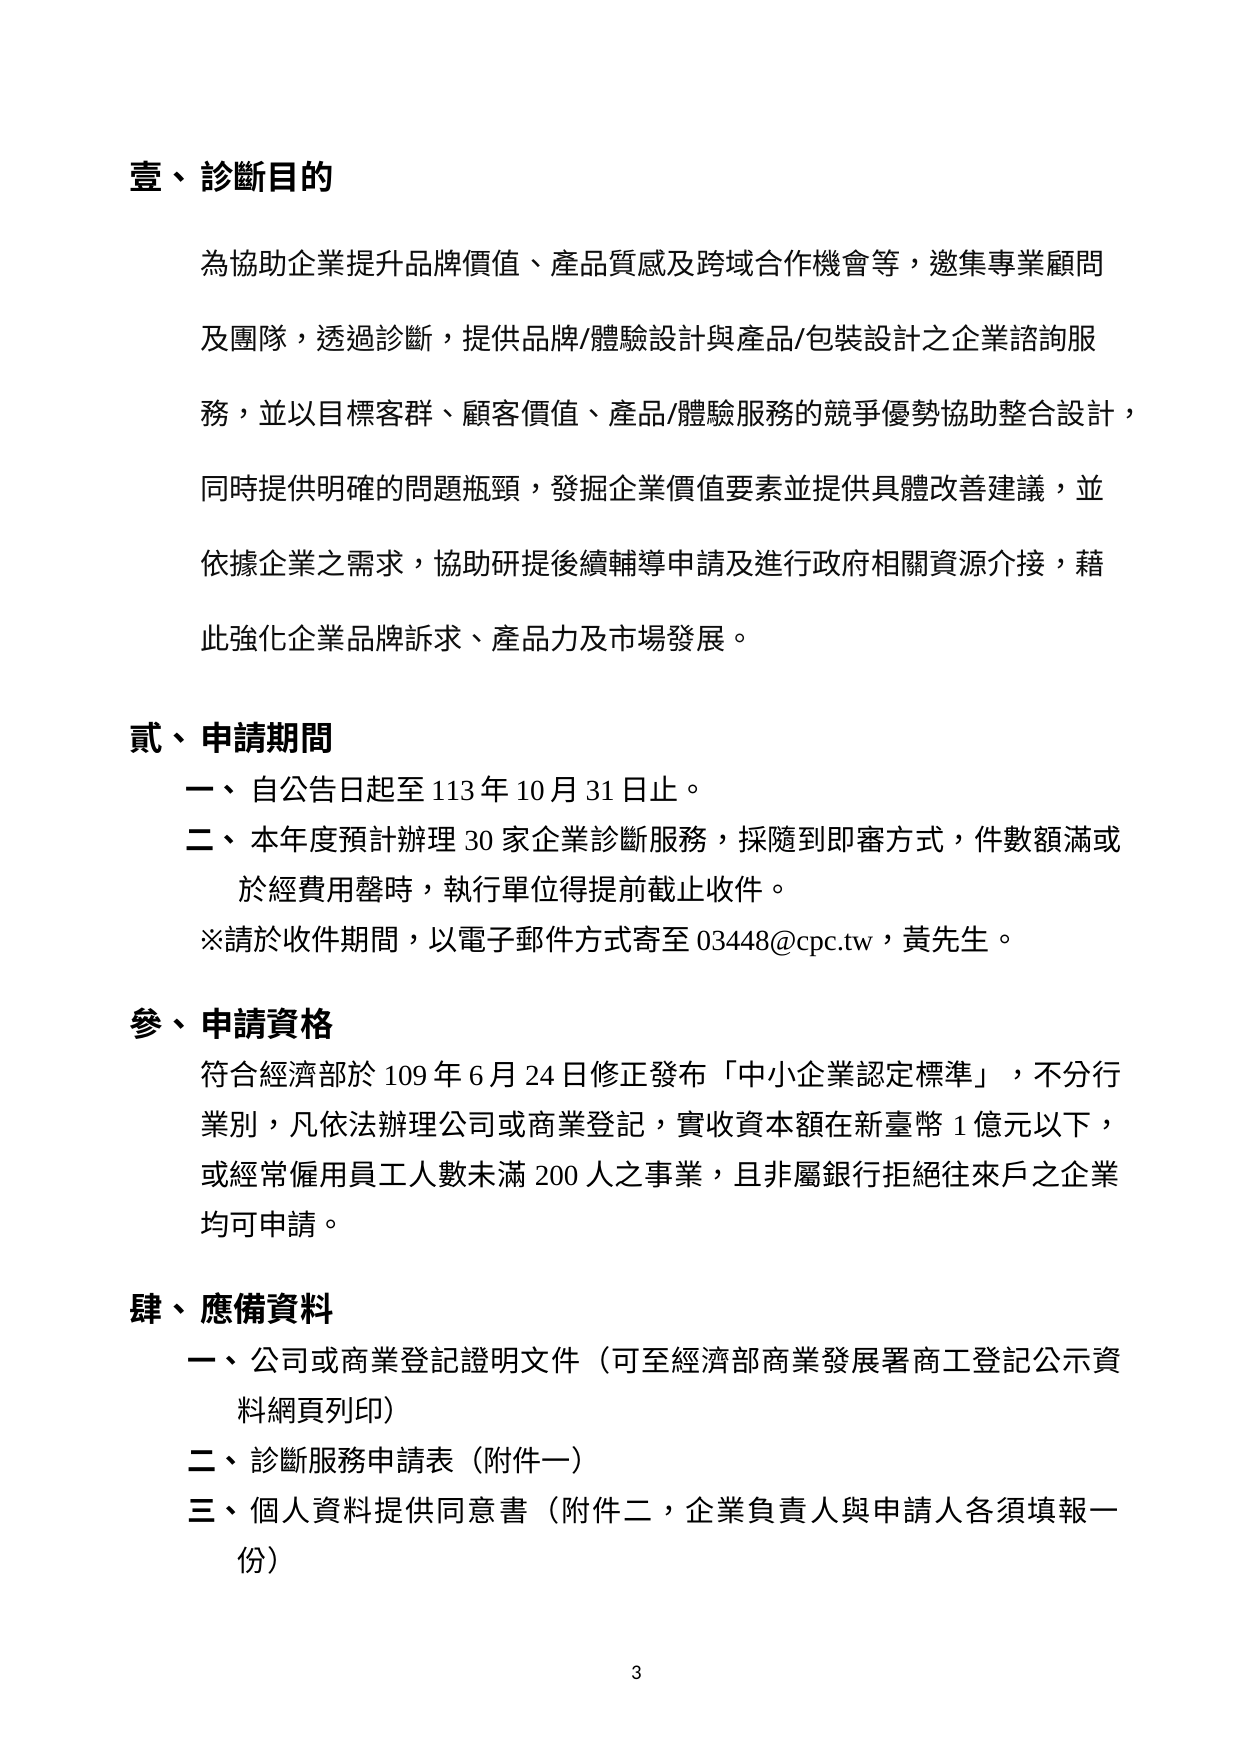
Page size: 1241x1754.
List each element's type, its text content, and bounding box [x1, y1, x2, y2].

text ※請於收件期間，以電子郵件方式寄至03448@cpc.tw，黃先生。 [200, 910, 1122, 960]
list 申請資格 [129, 997, 1122, 1046]
list 自公告日起至113年10月31日止。 [185, 760, 1122, 810]
list 應備資料 [129, 1283, 1122, 1331]
list 申請期間 [129, 712, 1122, 760]
text 符合經濟部於109年6月24日修正發布「中小企業認定標準」，不分行業別，凡依法辦理公司或商業登記，實收資本額在新臺幣1億元以下，或經常僱用員工人數未滿200人之事業，且非屬銀行拒絕往來戶之企業均可申請。 [200, 1046, 1122, 1246]
list 診斷服務申請表（附件一） [187, 1431, 1122, 1481]
list 診斷目的 [129, 151, 1122, 199]
list 個人資料提供同意書（附件二，企業負責人與申請人各須填報一份） [187, 1481, 1122, 1581]
list 公司或商業登記證明文件（可至經濟部商業發展署商工登記公示資料網頁列印） [187, 1331, 1122, 1431]
list 本年度預計辦理 30 家企業診斷服務，採隨到即審方式，件數額滿或於經費用罄時，執行單位得提前截止收件。 [185, 810, 1122, 910]
list 為協助企業提升品牌價值、產品質感及跨域合作機會等，邀集專業顧問及團隊，透過診斷，提供品牌/體驗設計與產品/包裝設計之企業諮詢服務，並以目標客群、顧客價值、產品/體驗服務的競爭優勢協助整合設計，同時提供明確的問題瓶頸，發掘企業價值要素並提供具體改善建議，並依據企業之需求，協助研提後續輔導申請及進行政府相關資源介接，藉此強化企業品牌訴求、產品力及市場發展。 [200, 224, 1122, 674]
